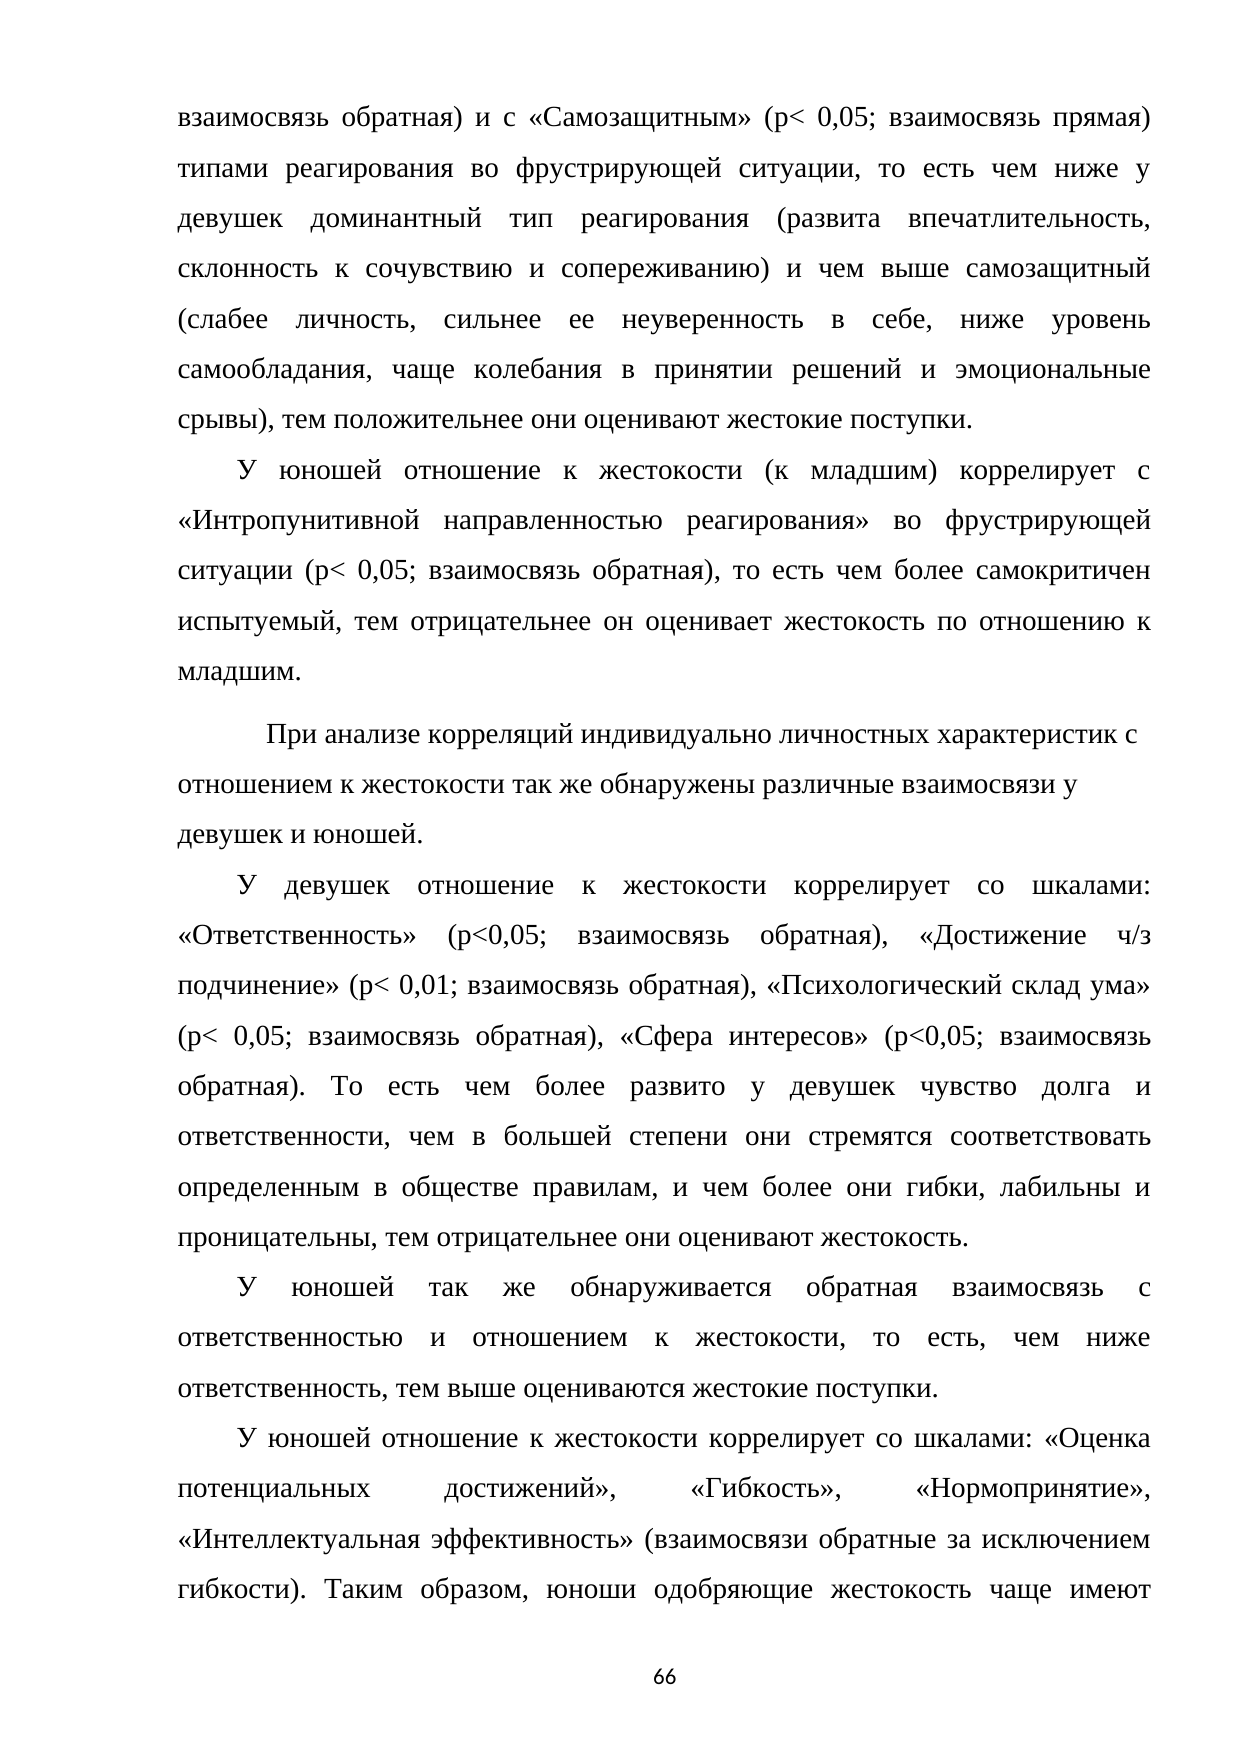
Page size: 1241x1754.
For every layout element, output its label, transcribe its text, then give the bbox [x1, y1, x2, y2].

text У юношей так же обнаруживается обратная взаимосвязь с ответственностью и отношением к жестокости, то есть, чем ниже ответственность, тем выше оцениваются жестокие поступки. [177, 1269, 1152, 1403]
text У юношей отношение к жестокости (к младшим) коррелирует с «Интропунитивной направленностью реагирования» во фрустрирующей ситуации (р< 0,05; взаимосвязь обратная), то есть чем более самокритичен испытуемый, тем отрицательнее он оценивает жестокость по отношению к младшим. [177, 452, 1152, 687]
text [177, 99, 1152, 435]
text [177, 1420, 1152, 1605]
text У девушек отношение к жестокости коррелирует со шкалами: «Ответственность» (р<0,05; взаимосвязь обратная), «Достижение ч/з подчинение» (р< 0,01; взаимосвязь обратная), «Психологический склад ума» (р< 0,05; взаимосвязь обратная), «Сфера интересов» (р<0,05; взаимосвязь обратная). То есть чем более развито у девушек чувство долга и ответственности, чем в большей степени они стремятся соответствовать определенным в обществе правилам, и чем более они гибки, лабильны и проницательны, тем отрицательнее они оценивают жестокость. [177, 867, 1152, 1252]
text При анализе корреляций индивидуально личностных характеристик с отношением к жестокости так же обнаружены различные взаимосвязи у девушек и юношей. [177, 716, 1152, 850]
